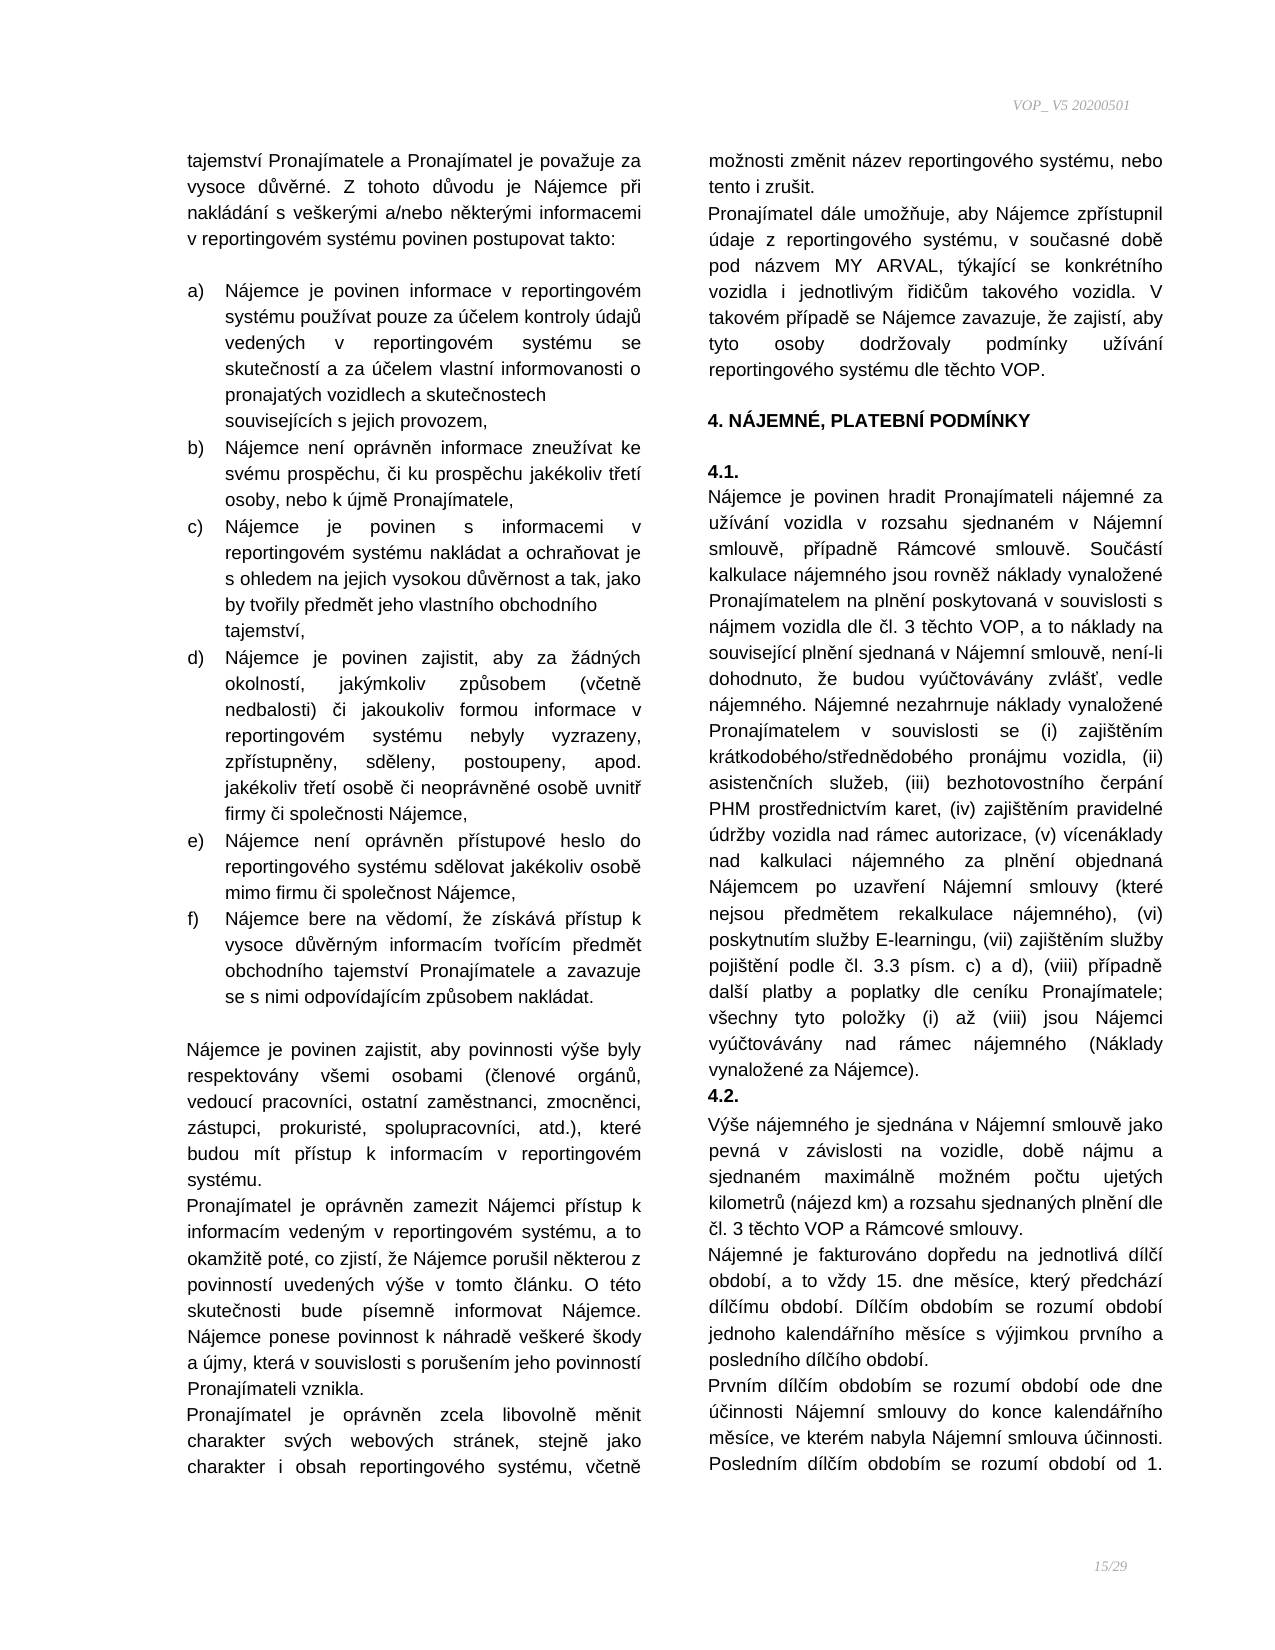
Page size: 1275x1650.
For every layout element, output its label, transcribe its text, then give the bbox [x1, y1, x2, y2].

list Nájemce bere na vědomí, že získává přístup k vysoce důvěrným informacím tvořícím předmět obchodního tajemství Pronajímatele a zavazuje se s nimi odpovídajícím způsobem nakládat. [187, 908, 641, 1008]
list Nájemce je povinen zajistit, aby za žádných okolností, jakýmkoliv způsobem (včetně nedbalosti) či jakoukoliv formou informace v reportingovém systému nebyly vyzrazeny, zpřístupněny, sděleny, postoupeny, apod. jakékoliv třetí osobě či neoprávněné osobě uvnitř firmy či společnosti Nájemce, [187, 647, 641, 824]
list Nájemce není oprávněn přístupové heslo do reportingového systému sdělovat jakékoliv osobě mimo firmu či společnost Nájemce, [187, 829, 641, 903]
text Pronajímatel je oprávněn zamezit Nájemci přístup k informacím vedeným v reportingovém systému, a to okamžitě poté, co zjistí, že Nájemce porušil některou z povinností uvedených výše v tomto článku. O této skutečnosti bude písemně informovat Nájemce. Nájemce ponese povinnost k náhradě veškeré škody a újmy, která v souvislosti s porušením jeho povinností Pronajímateli vznikla. [186, 1195, 641, 1399]
text 4.1. [708, 460, 1163, 482]
text Pronajímatel je oprávněn zcela libovolně měnit charakter svých webových stránek, stejně jako charakter i obsah reportingového systému, včetně možnosti změnit název reportingového systému, nebo tento i zrušit. [186, 1404, 641, 1478]
text Nájemce je povinen zajistit, aby povinnosti výše byly respektovány všemi osobami (členové orgánů, vedoucí pracovníci, ostatní zaměstnanci, zmocněnci, zástupci, prokuristé, spolupracovníci, atd.), které budou mít přístup k informacím v reportingovém systému. [186, 1038, 641, 1190]
text Výše nájemného je sjednána v Nájemní smlouvě jako pevná v závislosti na vozidle, době nájmu a sjednaném maximálně možném počtu ujetých kilometrů (nájezd km) a rozsahu sjednaných plnění dle čl. 3 těchto VOP a Rámcové smlouvy. [708, 1113, 1163, 1239]
list Nájemce je povinen informace v reportingovém systému používat pouze za účelem kontroly údajů vedených v reportingovém systému se skutečností a za účelem vlastní informovanosti o pronajatých vozidlech a skutečnostech [187, 279, 641, 405]
text tajemství, [225, 620, 641, 642]
text Pronajímatel dále umožňuje, aby Nájemce zpřístupnil údaje z reportingového systému, v současné době pod názvem MY ARVAL, týkající se konkrétního vozidla i jednotlivým řidičům takového vozidla. V takovém případě se Nájemce zavazuje, že zajistí, aby tyto osoby dodržovaly podmínky užívání reportingového systému dle těchto VOP. [708, 203, 1163, 380]
text 4.2. [708, 1085, 1163, 1107]
text 4. NÁJEMNÉ, PLATEBNÍ PODMÍNKY [708, 410, 1163, 432]
text souvisejících s jejich provozem, [225, 410, 641, 432]
text Nájemné je fakturováno dopředu na jednotlivá dílčí období, a to vždy 15. dne měsíce, který předchází dílčímu období. Dílčím obdobím se rozumí období jednoho kalendářního měsíce s výjimkou prvního a posledního dílčího období. [708, 1244, 1163, 1370]
text Pronajímatel je oprávněn zcela libovolně měnit charakter svých webových stránek, stejně jako charakter i obsah reportingového systému, včetně možnosti změnit název reportingového systému, nebo tento i zrušit. [708, 150, 1163, 198]
list Nájemce není oprávněn informace zneužívat ke svému prospěchu, či ku prospěchu jakékoliv třetí osoby, nebo k újmě Pronajímatele, [187, 437, 641, 511]
list Nájemce je povinen s informacemi v reportingovém systému nakládat a ochraňovat je s ohledem na jejich vysokou důvěrnost a tak, jako by tvořily předmět jeho vlastního obchodního [187, 516, 641, 615]
text Nájemce je povinen hradit Pronajímateli nájemné za užívání vozidla v rozsahu sjednaném v Nájemní smlouvě, případně Rámcové smlouvě. Součástí kalkulace nájemného jsou rovněž náklady vynaložené Pronajímatelem na plnění poskytovaná v souvislosti s nájmem vozidla dle čl. 3 těchto VOP, a to náklady na související plnění sjednaná v Nájemní smlouvě, není-li dohodnuto, že budou vyúčtovávány zvlášť, vedle nájemného. Nájemné nezahrnuje náklady vynaložené Pronajímatelem v souvislosti se (i) zajištěním krátkodobého/střednědobého pronájmu vozidla, (ii) asistenčních služeb, (iii) bezhotovostního čerpání PHM prostřednictvím karet, (iv) zajištěním pravidelné údržby vozidla nad rámec autorizace, (v) vícenáklady nad kalkulaci nájemného za plnění objednaná Nájemcem po uzavření Nájemní smlouvy (které nejsou předmětem rekalkulace nájemného), (vi) poskytnutím služby E-learningu, (vii) zajištěním služby pojištění podle čl. 3.3 písm. c) a d), (viii) případně další platby a poplatky dle ceníku Pronajímatele; všechny tyto položky (i) až (viii) jsou Nájemci vyúčtovávány nad rámec nájemného (Náklady vynaložené za Nájemce). [708, 486, 1163, 1080]
